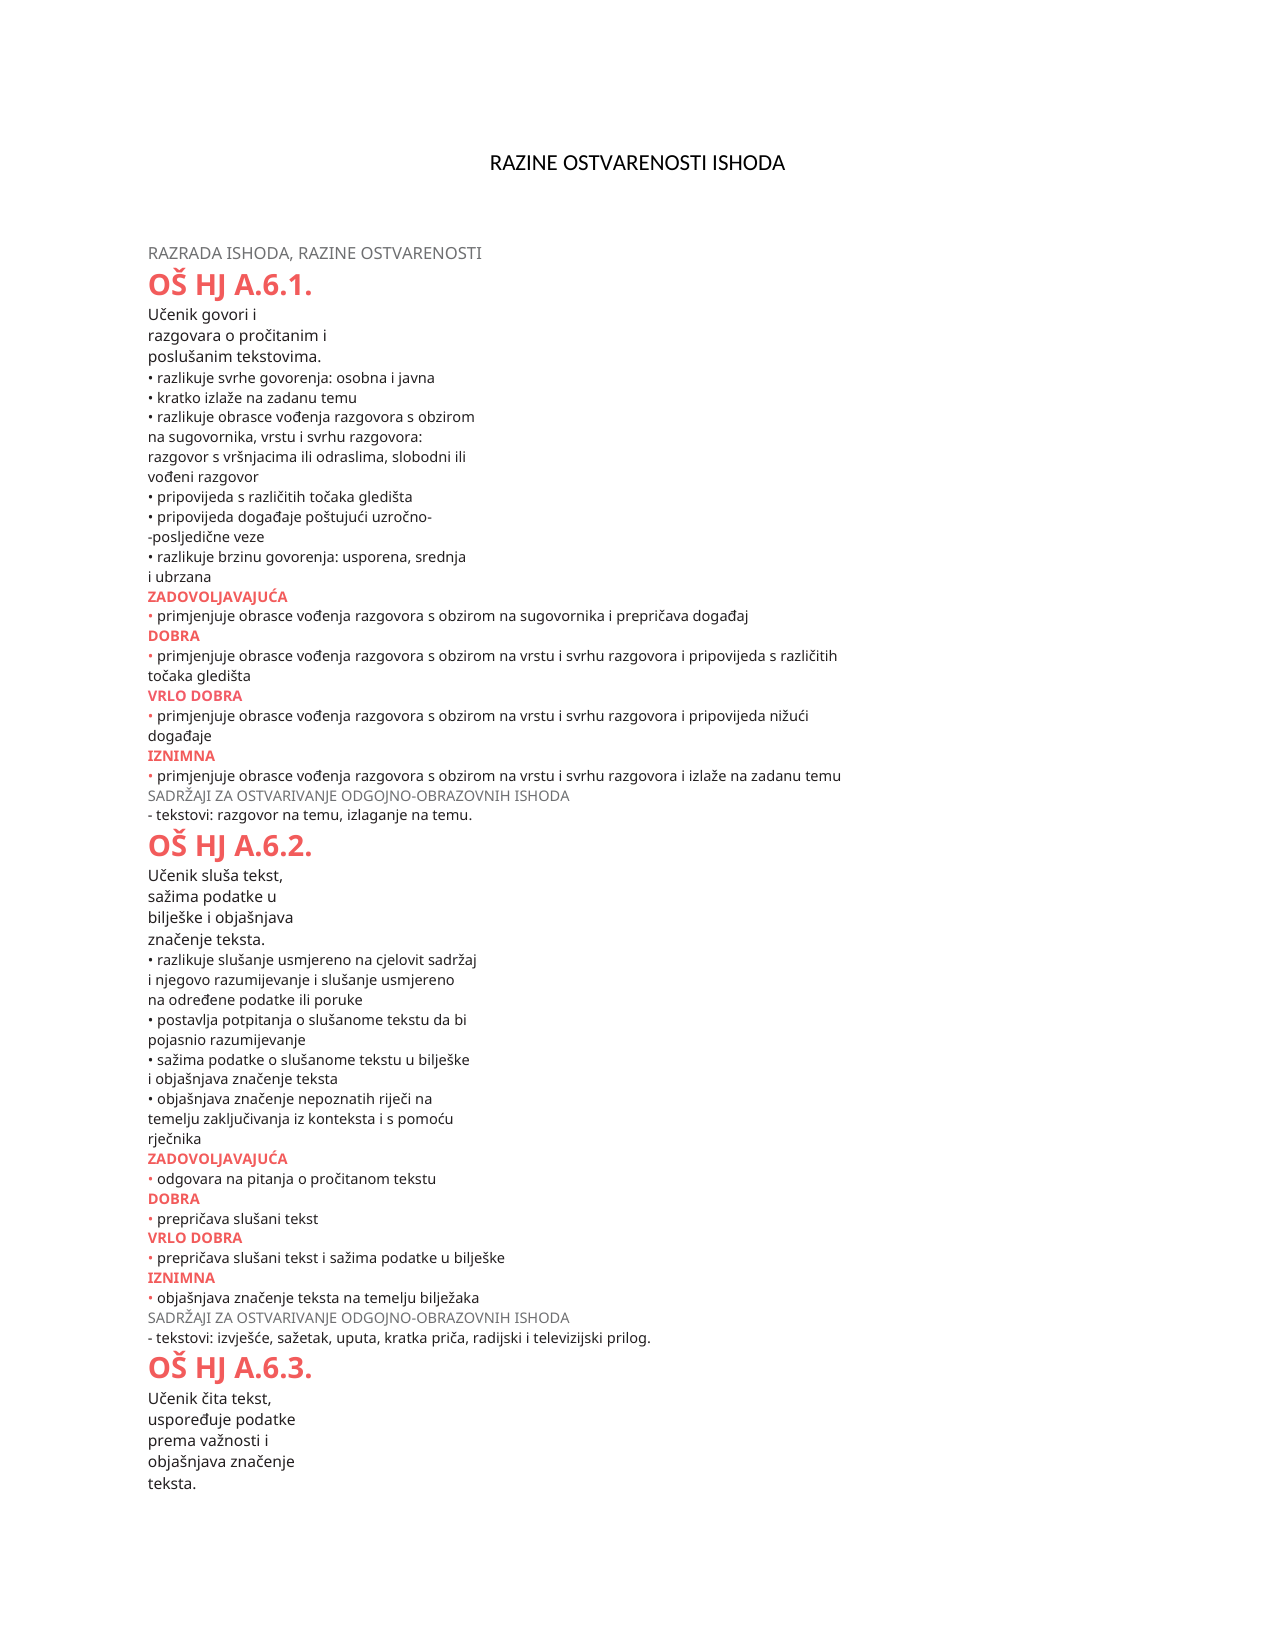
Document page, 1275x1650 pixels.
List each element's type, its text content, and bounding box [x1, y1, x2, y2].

text • postavlja potpitanja o slušanome tekstu da bi [148, 1009, 1127, 1029]
text • razlikuje slušanje usmjereno na cjelovit sadržaj [148, 950, 1127, 970]
text • kratko izlaže na zadanu temu [148, 387, 1127, 407]
text OŠ HJ A.6.1. [148, 264, 1127, 304]
text točaka gledišta [148, 666, 1127, 686]
text • primjenjuje obrasce vođenja razgovora s obzirom na vrstu i svrhu razgovora i izlaže na zadanu temu [148, 765, 1127, 785]
text OŠ HJ A.6.2. [148, 825, 1127, 865]
text poslušanim tekstovima. [148, 346, 1127, 367]
text • primjenjuje obrasce vođenja razgovora s obzirom na vrstu i svrhu razgovora i pripovijeda s različitih [148, 646, 1127, 666]
text • sažima podatke o slušanome tekstu u bilješke [148, 1049, 1127, 1069]
text - tekstovi: razgovor na temu, izlaganje na temu. [148, 805, 1127, 825]
text VRLO DOBRA [148, 686, 1127, 706]
text • razlikuje obrasce vođenja razgovora s obzirom [148, 407, 1127, 427]
text Učenik sluša tekst, [148, 865, 1127, 886]
text i objašnjava značenje teksta [148, 1069, 1127, 1089]
text temelju zaključivanja iz konteksta i s pomoću [148, 1109, 1127, 1129]
text SADRŽAJI ZA OSTVARIVANJE ODGOJNO-OBRAZOVNIH ISHODA [148, 1308, 1127, 1328]
text rječnika [148, 1129, 1127, 1149]
text teksta. [148, 1472, 1127, 1494]
text događaje [148, 726, 1127, 746]
text IZNIMNA [148, 1268, 1127, 1288]
text DOBRA [148, 1188, 1127, 1208]
text Učenik govori i [148, 304, 1127, 325]
text Učenik čita tekst, [148, 1387, 1127, 1409]
text VRLO DOBRA [148, 1228, 1127, 1248]
text ZADOVOLJAVAJUĆA [148, 586, 1127, 606]
text prema važnosti i [148, 1430, 1127, 1451]
text bilješke i objašnjava [148, 907, 1127, 928]
text uspoređuje podatke [148, 1409, 1127, 1430]
text • razlikuje svrhe govorenja: osobna i javna [148, 367, 1127, 387]
text DOBRA [148, 626, 1127, 646]
text na određene podatke ili poruke [148, 989, 1127, 1009]
text • prepričava slušani tekst [148, 1208, 1127, 1228]
text i ubrzana [148, 566, 1127, 586]
text ZADOVOLJAVAJUĆA [148, 1149, 1127, 1169]
text • prepričava slušani tekst i sažima podatke u bilješke [148, 1248, 1127, 1268]
text objašnjava značenje [148, 1451, 1127, 1472]
text razgovara o pročitanim i [148, 325, 1127, 346]
text SADRŽAJI ZA OSTVARIVANJE ODGOJNO-OBRAZOVNIH ISHODA [148, 785, 1127, 805]
text • razlikuje brzinu govorenja: usporena, srednja [148, 547, 1127, 566]
text IZNIMNA [148, 746, 1127, 765]
text • objašnjava značenje teksta na temelju bilježaka [148, 1288, 1127, 1308]
text na sugovornika, vrstu i svrhu razgovora: [148, 427, 1127, 447]
text sažima podatke u [148, 886, 1127, 907]
text i njegovo razumijevanje i slušanje usmjereno [148, 970, 1127, 989]
text OŠ HJ A.6.3. [148, 1348, 1127, 1387]
text RAZINE OSTVARENOSTI ISHODA [148, 148, 1127, 176]
text pojasnio razumijevanje [148, 1029, 1127, 1049]
text -posljedične veze [148, 527, 1127, 547]
text • odgovara na pitanja o pročitanom tekstu [148, 1169, 1127, 1188]
text • primjenjuje obrasce vođenja razgovora s obzirom na sugovornika i prepričava događaj [148, 606, 1127, 626]
text • objašnjava značenje nepoznatih riječi na [148, 1089, 1127, 1109]
text • primjenjuje obrasce vođenja razgovora s obzirom na vrstu i svrhu razgovora i pripovijeda nižući [148, 706, 1127, 726]
text značenje teksta. [148, 928, 1127, 950]
text vođeni razgovor [148, 467, 1127, 487]
text - tekstovi: izvješće, sažetak, uputa, kratka priča, radijski i televizijski prilog. [148, 1328, 1127, 1348]
text razgovor s vršnjacima ili odraslima, slobodni ili [148, 447, 1127, 467]
text • pripovijeda s različitih točaka gledišta [148, 487, 1127, 507]
text • pripovijeda događaje poštujući uzročno- [148, 507, 1127, 527]
text RAZRADA ISHODA, RAZINE OSTVARENOSTI [148, 241, 1127, 264]
